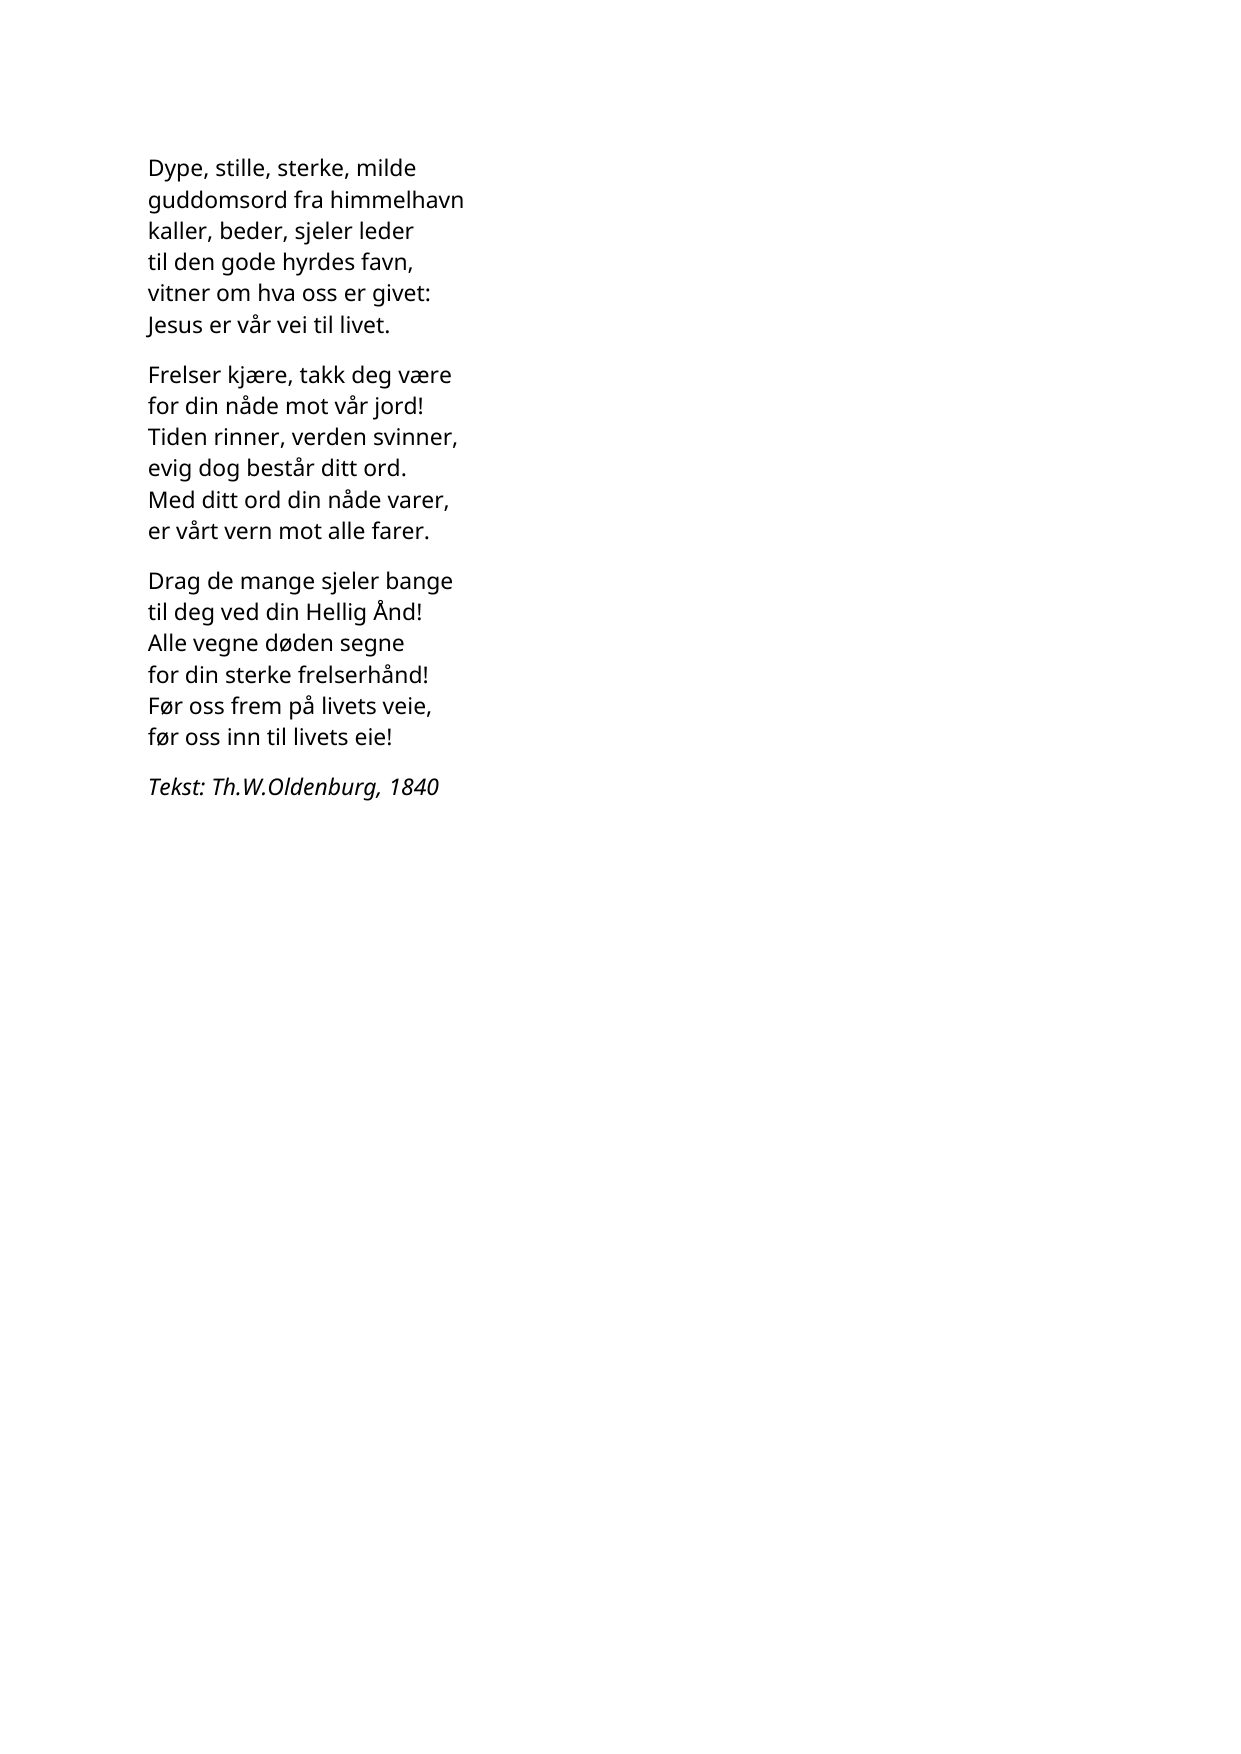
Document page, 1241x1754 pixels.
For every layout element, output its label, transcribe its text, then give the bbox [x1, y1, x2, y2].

text Drag de mange sjeler bange til deg ved din Hellig Ånd! Alle vegne døden segne for din sterke frelserhånd! Før oss frem på livets veie, før oss inn til livets eie! [148, 565, 1093, 752]
text Dype, stille, sterke, milde guddomsord fra himmelhavn kaller, beder, sjeler leder til den gode hyrdes favn, vitner om hva oss er givet: Jesus er vår vei til livet. [148, 152, 1093, 340]
text Tekst: Th.W.Oldenburg, 1840 [148, 771, 1093, 802]
text Frelser kjære, takk deg være for din nåde mot vår jord! Tiden rinner, verden svinner, evig dog består ditt ord. Med ditt ord din nåde varer, er vårt vern mot alle farer. [148, 358, 1093, 546]
